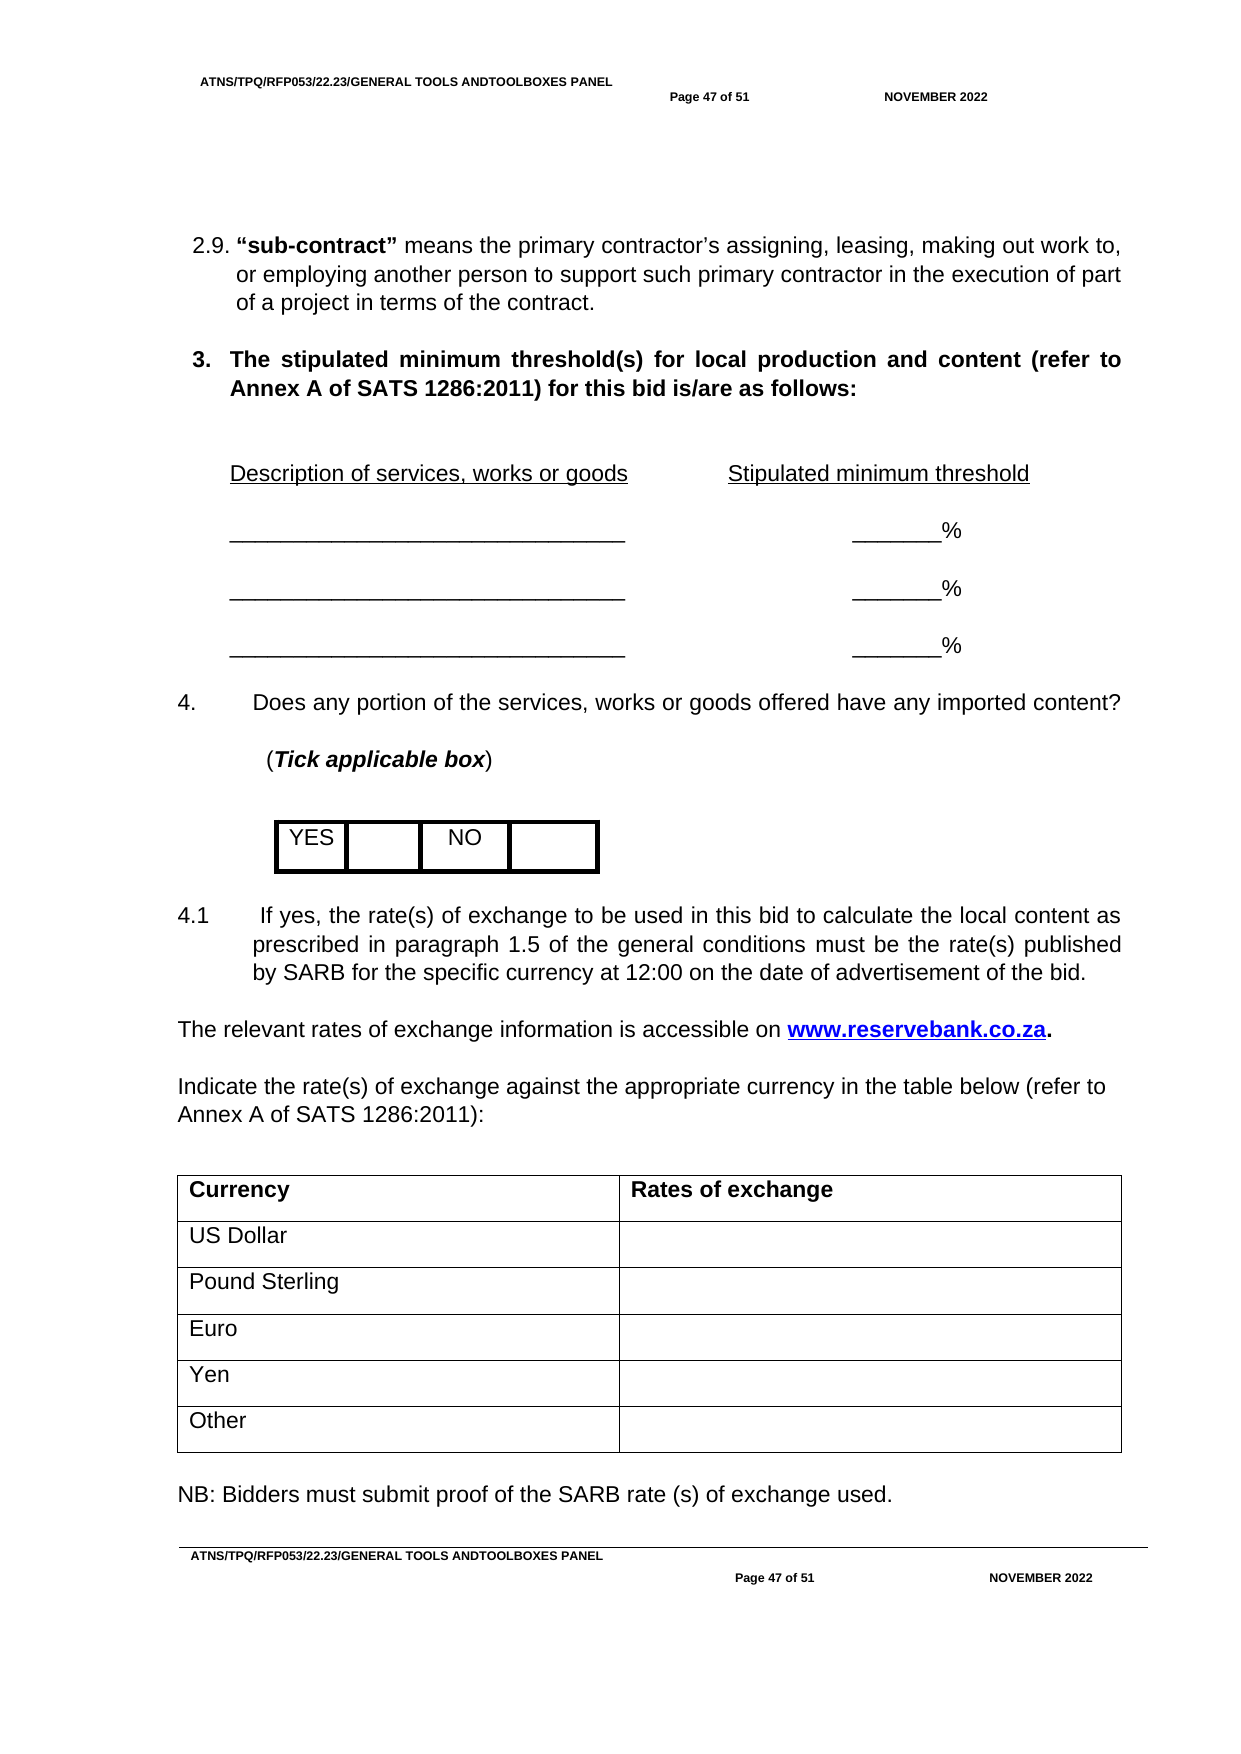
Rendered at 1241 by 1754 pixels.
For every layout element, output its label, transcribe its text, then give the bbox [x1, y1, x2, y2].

text Indicate the rate(s) of exchange against the appropriate currency in the table below (refer to Annex A of SATS 1286:2011): [177, 1073, 1122, 1128]
table_cell [620, 1268, 1121, 1313]
text The relevant rates of exchange information is accessible on www.reservebank.co.za. [177, 1016, 1122, 1042]
table_cell Other [178, 1407, 619, 1452]
text Description of services, works or goods Stipulated minimum threshold [229, 460, 1122, 486]
table_header Currency [178, 1176, 619, 1221]
table_cell Euro [178, 1315, 619, 1359]
table_cell [620, 1315, 1121, 1359]
table_header [512, 824, 595, 869]
table_header [349, 824, 418, 869]
table_cell US Dollar [178, 1222, 619, 1267]
text _______________________________ _______% [177, 517, 1122, 543]
text 4. Does any portion of the services, works or goods offered have any imported content? [177, 689, 1122, 744]
table_cell Yen [178, 1361, 619, 1406]
table_header NO [423, 824, 507, 869]
table_cell [620, 1222, 1121, 1267]
text NB: Bidders must submit proof of the SARB rate (s) of exchange used. [177, 1481, 1122, 1508]
text _______________________________ _______% [177, 575, 1122, 602]
table_cell Pound Sterling [178, 1268, 619, 1313]
text _______________________________ _______% [177, 632, 1122, 658]
text (Tick applicable box) [177, 746, 1122, 772]
text 4.1 If yes, the rate(s) of exchange to be used in this bid to calculate the local content as prescribed in paragraph 1.5 of the general conditions must be the rate(s) published by SARB for the specific currency at 12:00 on the date of advertisement of the bid. [177, 902, 1122, 986]
table_cell [620, 1361, 1121, 1406]
list The stipulated minimum threshold(s) for local production and content (refer to Annex A of SATS 1286:2011) for this bid is/are as follows: [192, 346, 1122, 401]
list “sub-contract” means the primary contractor’s assigning, leasing, making out work to, or employing another person to support such primary contractor in the execution of part of a project in terms of the contract. [192, 232, 1122, 316]
table_cell [620, 1407, 1121, 1452]
table_header Rates of exchange [620, 1176, 1121, 1221]
table_header YES [279, 824, 344, 869]
